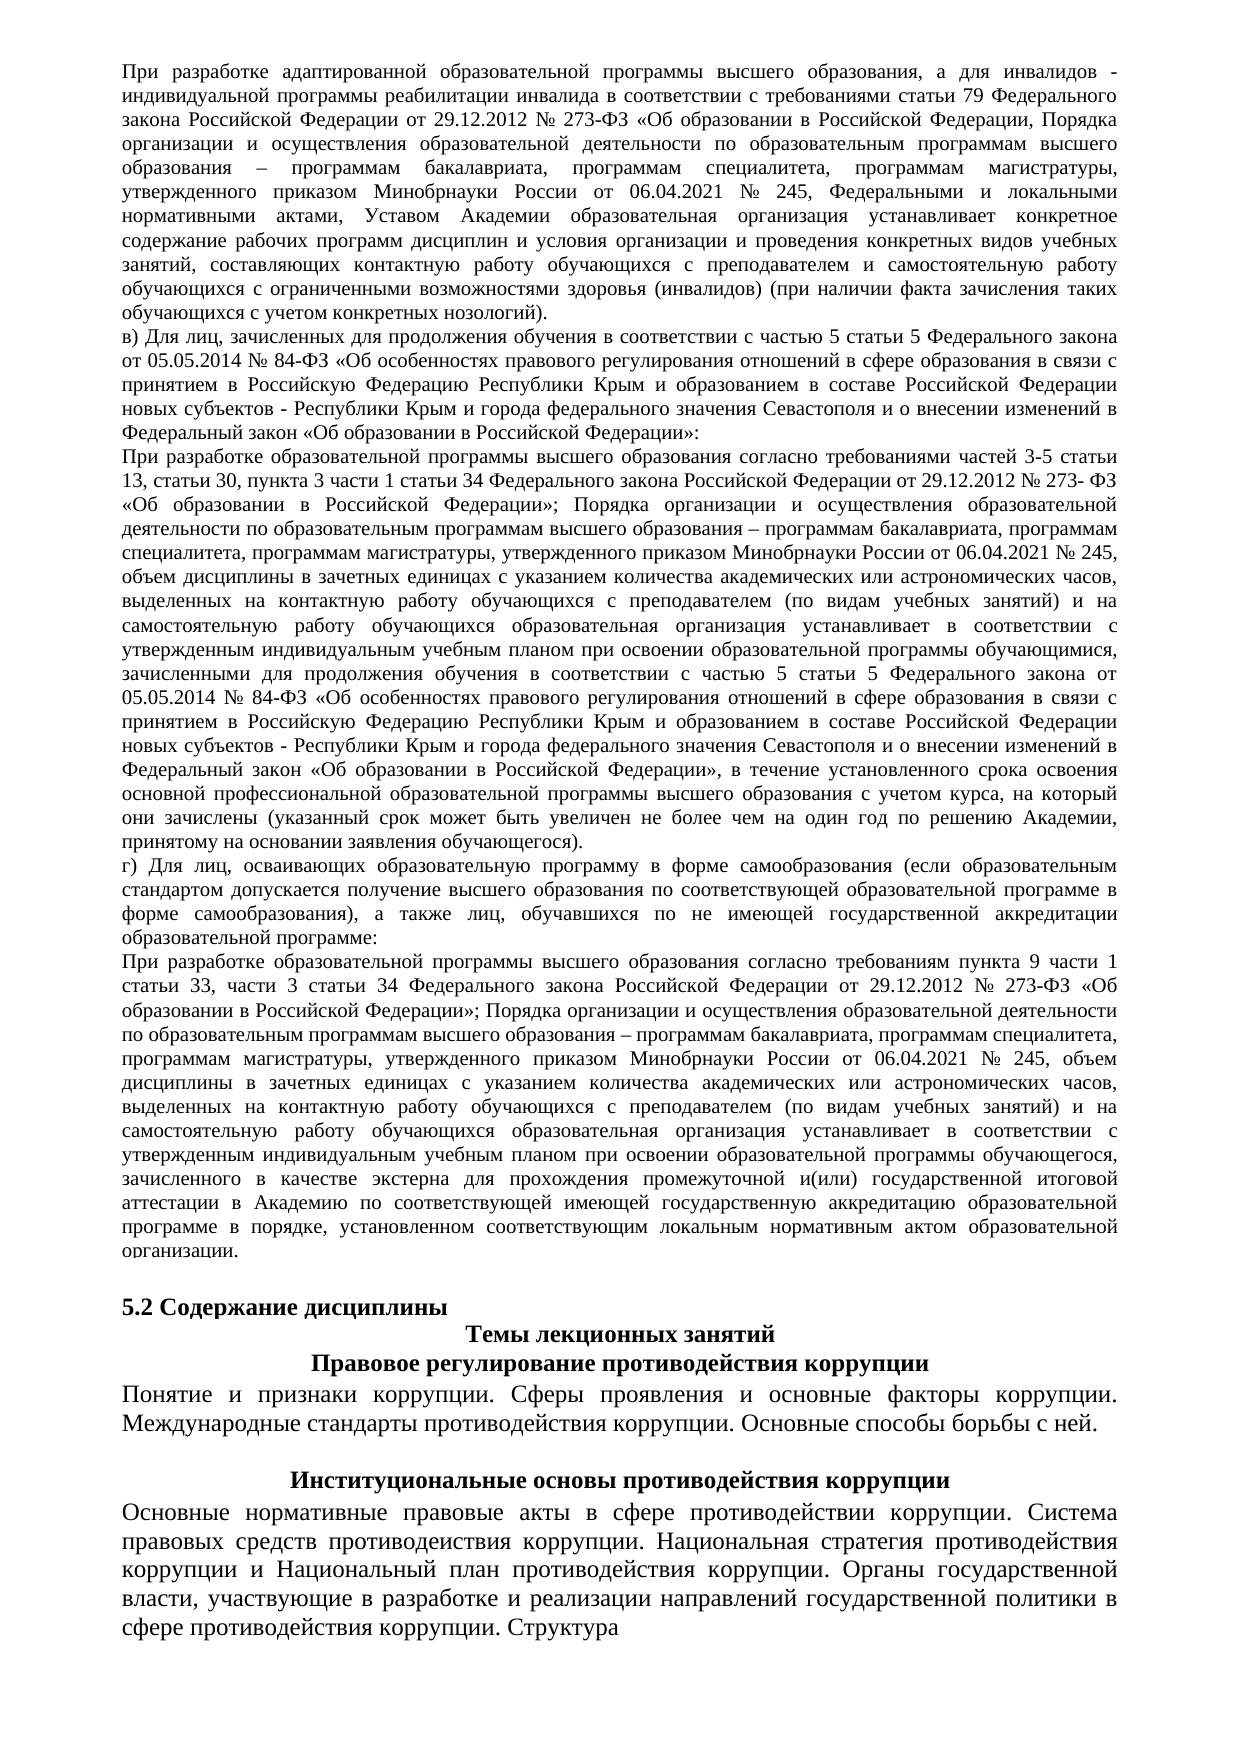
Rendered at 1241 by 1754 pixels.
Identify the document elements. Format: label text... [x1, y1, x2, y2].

table_cell Понятие и признаки коррупции. Сферы проявления и основные факторы коррупции. Международные стандарты противодействия коррупции. Основные способы борьбы с ней. [118, 1379, 1122, 1465]
table_cell Правовое регулирование противодействия коррупции [118, 1348, 1122, 1379]
table_cell Основные нормативные правовые акты в сфере противодействии коррупции. Система правовых средств противодеиствия коррупции. Национальная стратегия противодействия коррупции и Национальный план противодействия коррупции. Органы государственной власти, участвующие в разработке и реализации направлений государственной политики в сфере противодействия коррупции. Структура [118, 1497, 1122, 1662]
table_cell 5.2 Содержание дисциплины [118, 1258, 1122, 1319]
table_cell Темы лекционных занятий [118, 1319, 1122, 1348]
table_header При разработке адаптированной образовательной программы высшего образования, а для инвалидов - индивидуальной программы реабилитации инвалида в соответствии с требованиями статьи 79 Федерального закона Российской Федерации от 29.12.2012 № 273-ФЗ «Об образовании в Российской Федерации, Порядка организации и осуществления образовательной деятельности по образовательным программам высшего образования – программам бакалавриата, программам специалитета, программам магистратуры, утвержденного приказом Минобрнауки России от 06.04.2021 № 245, Федеральными и локальными нормативными актами, Уставом Академии образовательная организация устанавливает конкретное содержание рабочих программ дисциплин и условия организации и проведения конкретных видов учебных занятий, составляющих контактную работу обучающихся с преподавателем и самостоятельную работу обучающихся с ограниченными возможностями здоровья (инвалидов) (при наличии факта зачисления таких обучающихся с учетом конкретных нозологий). в) Для лиц, зачисленных для продолжения обучения в соответствии с частью 5 статьи 5 Федерального закона от 05.05.2014 № 84-ФЗ «Об особенностях правового регулирования отношений в сфере образования в связи с принятием в Российскую Федерацию Республики Крым и образованием в составе Российской Федерации новых субъектов - Республики Крым и города федерального значения Севастополя и о внесении изменений в Федеральный закон «Об образовании в Российской Федерации»: При разработке образовательной программы высшего образования согласно требованиями частей 3-5 статьи 13, статьи 30, пункта 3 части 1 статьи 34 Федерального закона Российской Федерации от 29.12.2012 № 273- ФЗ «Об образовании в Российской Федерации»; Порядка организации и осуществления образовательной деятельности по образовательным программам высшего образования – программам бакалавриата, программам специалитета, программам магистратуры, утвержденного приказом Минобрнауки России от 06.04.2021 № 245, объем дисциплины в зачетных единицах с указанием количества академических или астрономических часов, выделенных на контактную работу обучающихся с преподавателем (по видам учебных занятий) и на самостоятельную работу обучающихся образовательная организация устанавливает в соответствии с утвержденным индивидуальным учебным планом при освоении образовательной программы обучающимися, зачисленными для продолжения обучения в соответствии с частью 5 статьи 5 Федерального закона от 05.05.2014 № 84-ФЗ «Об особенностях правового регулирования отношений в сфере образования в связи с принятием в Российскую Федерацию Республики Крым и образованием в составе Российской Федерации новых субъектов - Республики Крым и города федерального значения Севастополя и о внесении изменений в Федеральный закон «Об образовании в Российской Федерации», в течение установленного срока освоения основной профессиональной образовательной программы высшего образования с учетом курса, на который они зачислены (указанный срок может быть увеличен не более чем на один год по решению Академии, принятому на основании заявления обучающегося). г) Для лиц, осваивающих образовательную программу в форме самообразования (если образовательным стандартом допускается получение высшего образования по соответствующей образовательной программе в форме самообразования), а также лиц, обучавшихся по не имеющей государственной аккредитации образовательной программе: При разработке образовательной программы высшего образования согласно требованиям пункта 9 части 1 статьи 33, части 3 статьи 34 Федерального закона Российской Федерации от 29.12.2012 № 273-ФЗ «Об образовании в Российской Федерации»; Порядка организации и осуществления образовательной деятельности по образовательным программам высшего образования – программам бакалавриата, программам специалитета, программам магистратуры, утвержденного приказом Минобрнауки России от 06.04.2021 № 245, объем дисциплины в зачетных единицах с указанием количества академических или астрономических часов, выделенных на контактную работу обучающихся с преподавателем (по видам учебных занятий) и на самостоятельную работу обучающихся образовательная организация устанавливает в соответствии с утвержденным индивидуальным учебным планом при освоении образовательной программы обучающегося, зачисленного в качестве экстерна для прохождения промежуточной и(или) государственной итоговой аттестации в Академию по соответствующей имеющей государственную аккредитацию образовательной программе в порядке, установленном соответствующим локальным нормативным актом образовательной организации. [118, 59, 1122, 1258]
table_cell Институциональные основы противодействия коррупции [118, 1465, 1122, 1497]
